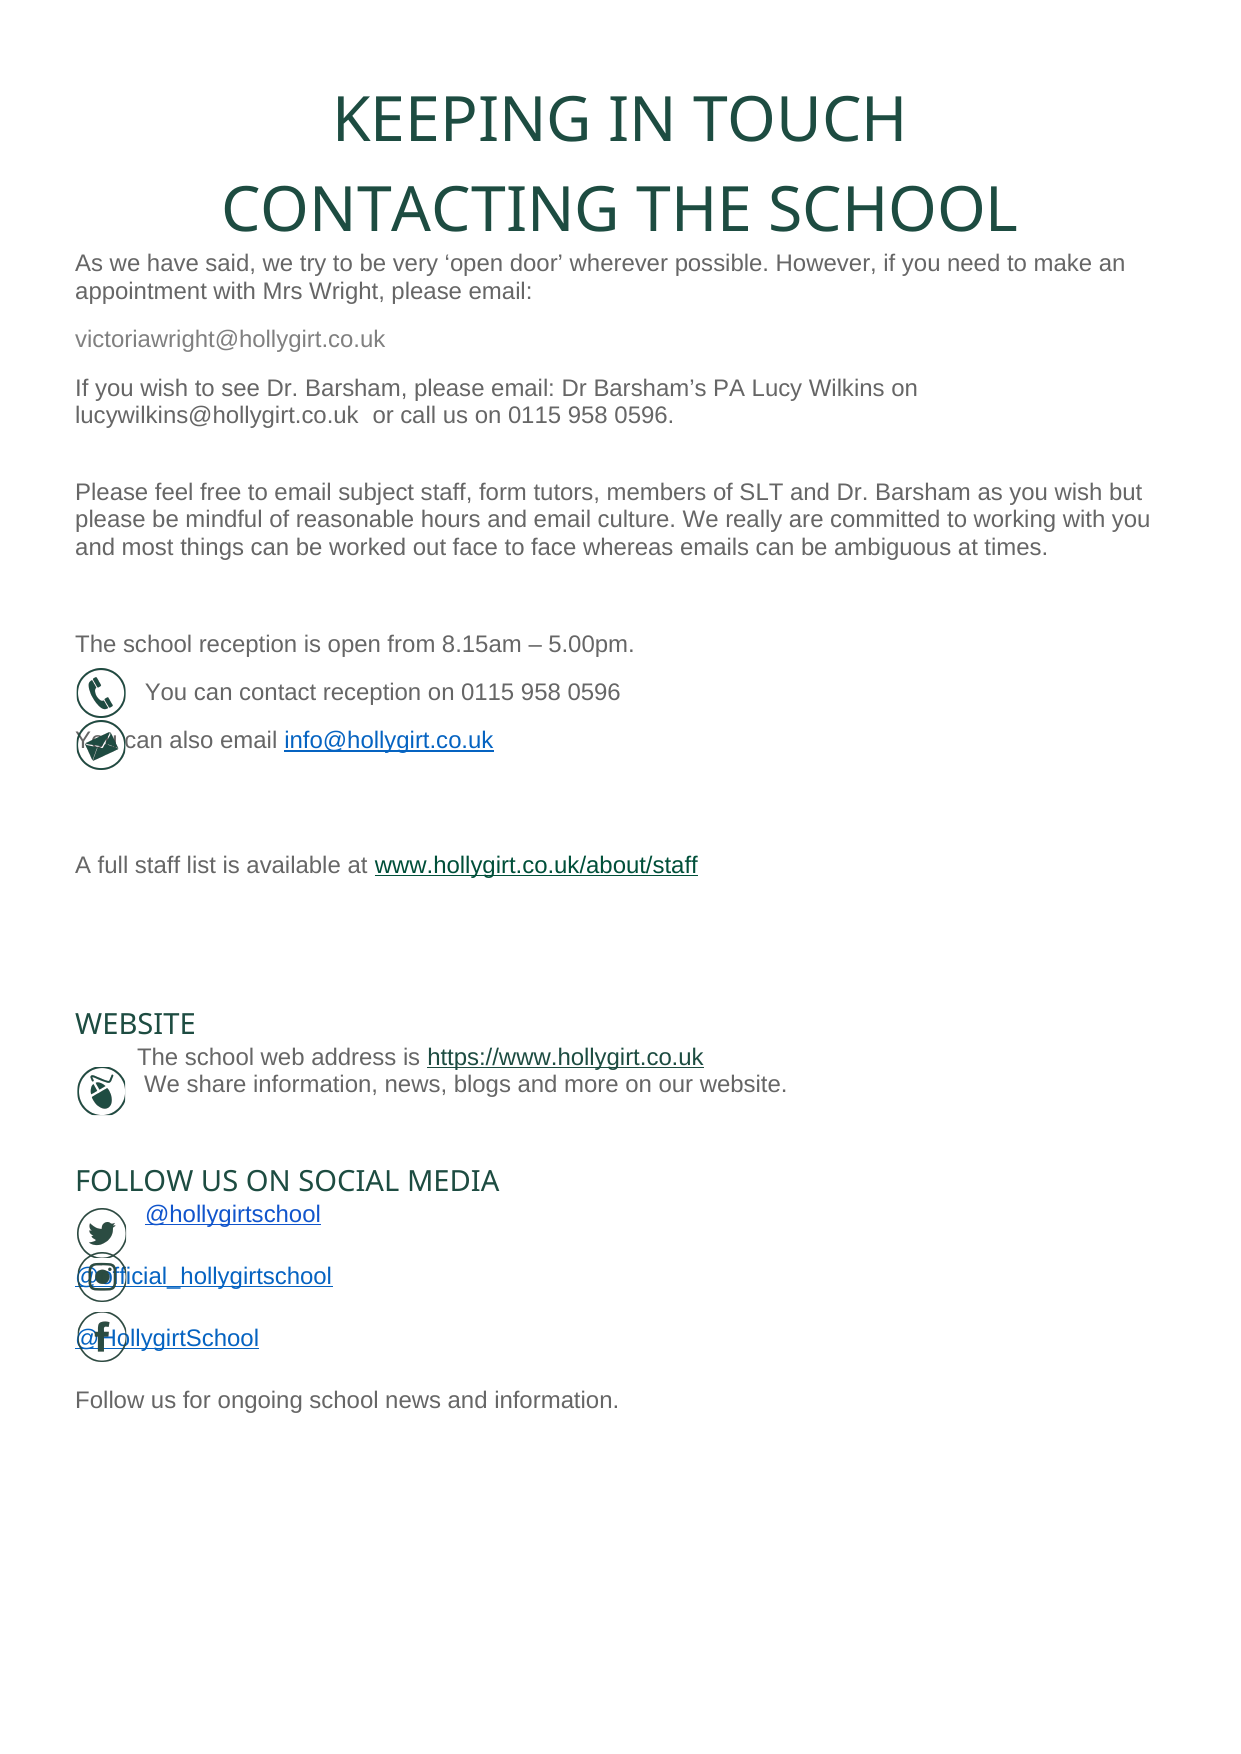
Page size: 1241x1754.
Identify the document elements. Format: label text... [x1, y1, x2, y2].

text A full staff list is available at www.hollygirt.co.uk/about/staff [75, 851, 1165, 934]
subtitle KEEPING IN TOUCH [75, 75, 1165, 160]
text As we have said, we try to be very ‘open door’ wherever possible. However, if you need to make an appointment with Mrs Wright, please email: [75, 249, 1165, 304]
text If you wish to see Dr. Barsham, please email: Dr Barsham’s PA Lucy Wilkins on lucywilkins@hollygirt.co.uk or call us on 0115 958 0596. [75, 374, 1165, 429]
text Please feel free to email subject staff, form tutors, members of SLT and Dr. Barsham as you wish but please be mindful of reasonable hours and email culture. We really are committed to working with you and most things can be worked out face to face whereas emails can be ambiguous at times. [75, 450, 1165, 560]
text @official_hollygirtschool [123, 1262, 1165, 1289]
text @HollygirtSchool [125, 1324, 1165, 1351]
text Follow us for ongoing school news and information. [75, 1386, 1165, 1414]
subtitle CONTACTING THE SCHOOL [75, 164, 1165, 249]
text @hollygirtschool [75, 1199, 1165, 1227]
text The school web address is https://www.hollygirt.co.uk We share information, news, blogs and more on our website. [75, 1043, 1165, 1098]
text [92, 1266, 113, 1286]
text You can contact reception on 0115 958 0596 [122, 678, 1165, 706]
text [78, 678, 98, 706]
text The school reception is open from 8.15am – 5.00pm. [75, 629, 1165, 657]
subtitle WEBSITE [75, 1003, 1165, 1043]
text victoriawright@hollygirt.co.uk [75, 325, 1165, 353]
subtitle FOLLOW US ON SOCIAL MEDIA [75, 1160, 1165, 1199]
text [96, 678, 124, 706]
text You can also email info@hollygirt.co.uk [119, 726, 1165, 754]
